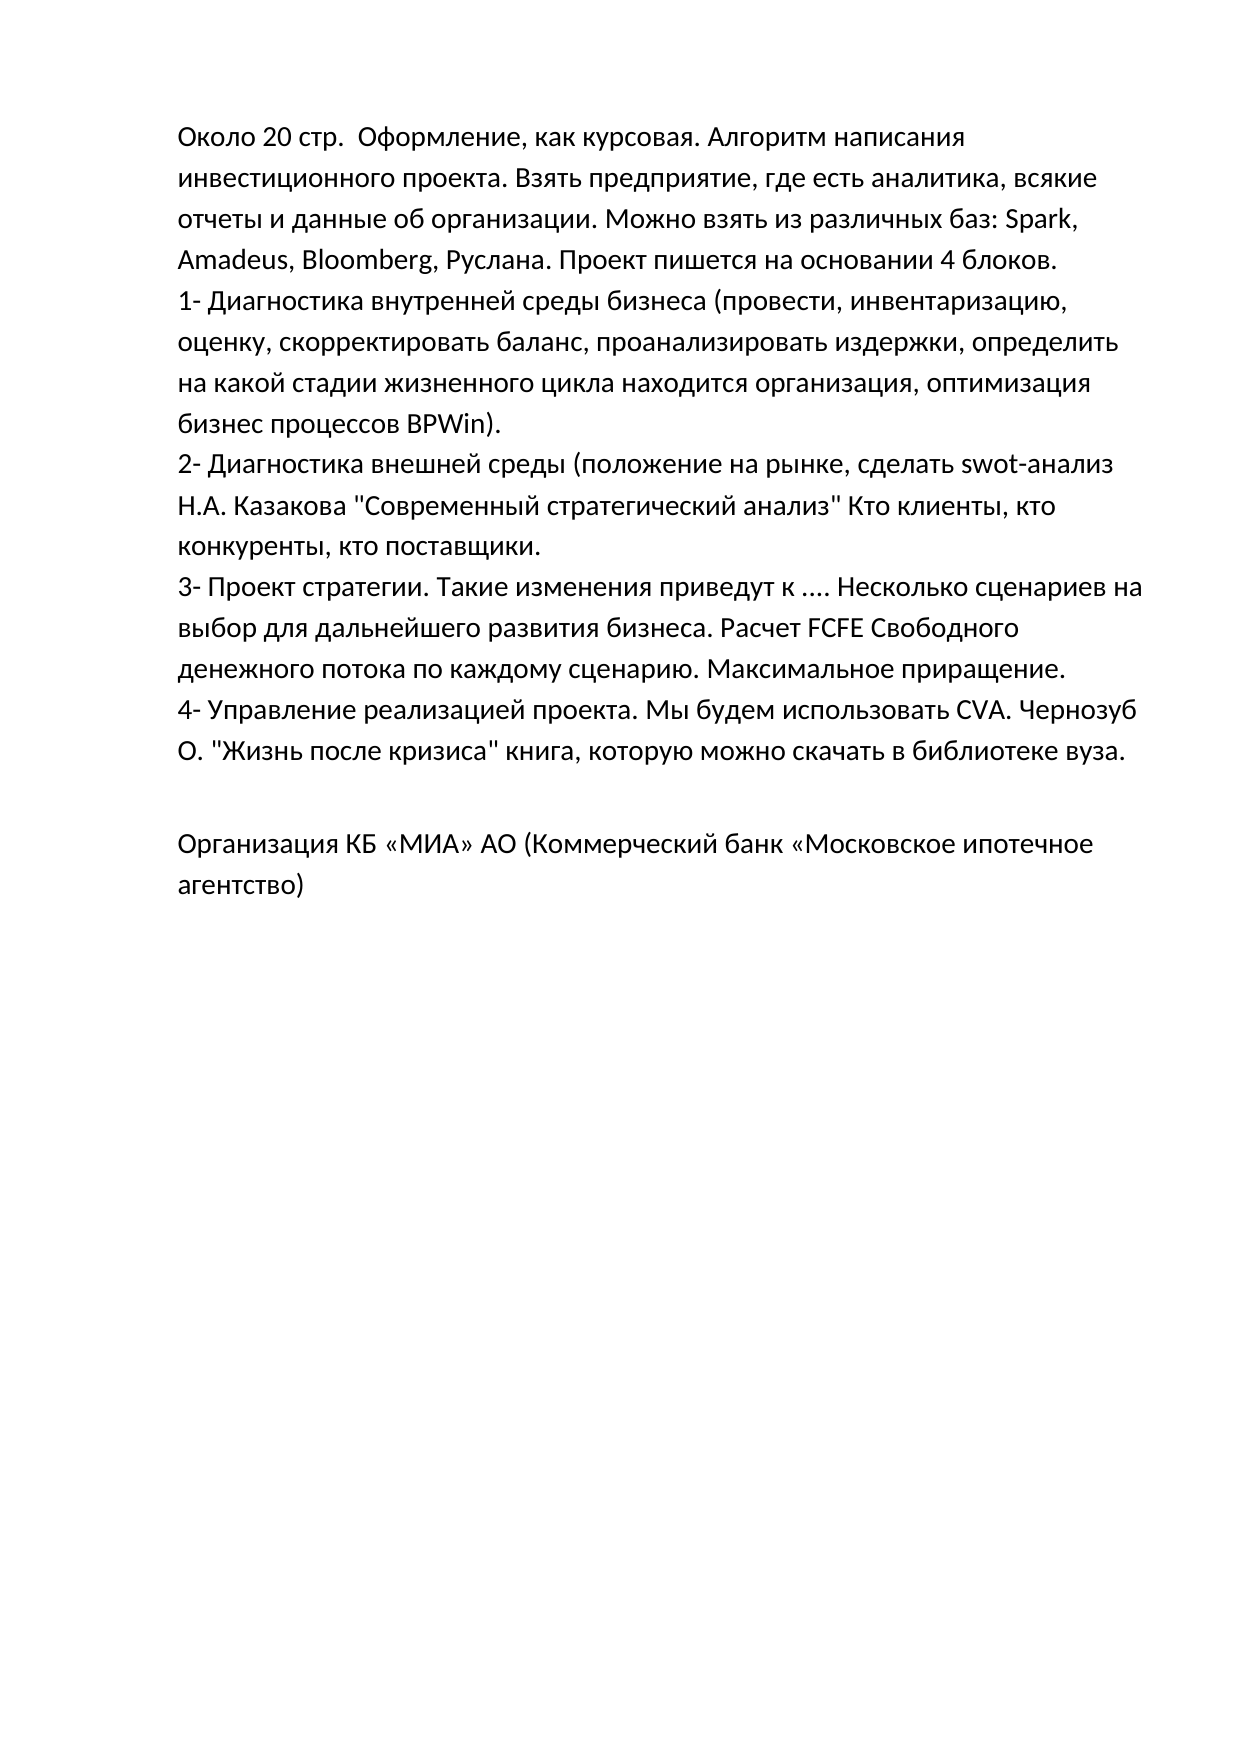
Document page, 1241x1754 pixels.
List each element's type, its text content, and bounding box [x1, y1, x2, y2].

text Организация КБ «МИА» АО (Коммерческий банк «Московское ипотечное агентство) [177, 825, 1152, 902]
text Около 20 стр. Оформление, как курсовая. Алгоритм написания инвестиционного проекта. Взять предприятие, где есть аналитика, всякие отчеты и данные об организации. Можно взять из различных баз: Spark, Amadeus, Bloomberg, Руслана. Проект пишется на основании 4 блоков. 1- Диагностика внутренней среды бизнеса (провести, инвентаризацию, оценку, скорректировать баланс, проанализировать издержки, определить на какой стадии жизненного цикла находится организация, оптимизация бизнес процессов BPWin). 2- Диагностика внешней среды (положение на рынке, сделать swоt-анализ Н.А. Казакова "Современный стратегический анализ" Кто клиенты, кто конкуренты, кто поставщики. 3- Проект стратегии. Такие изменения приведут к .... Несколько сценариев на выбор для дальнейшего развития бизнеса. Расчет FCFE Свободного денежного потока по каждому сценарию. Максимальное приращение. 4- Управление реализацией проекта. Мы будем использовать СVA. Чернозуб О. "Жизнь после кризиса" книга, которую можно скачать в библиотеке вуза. [177, 118, 1152, 800]
